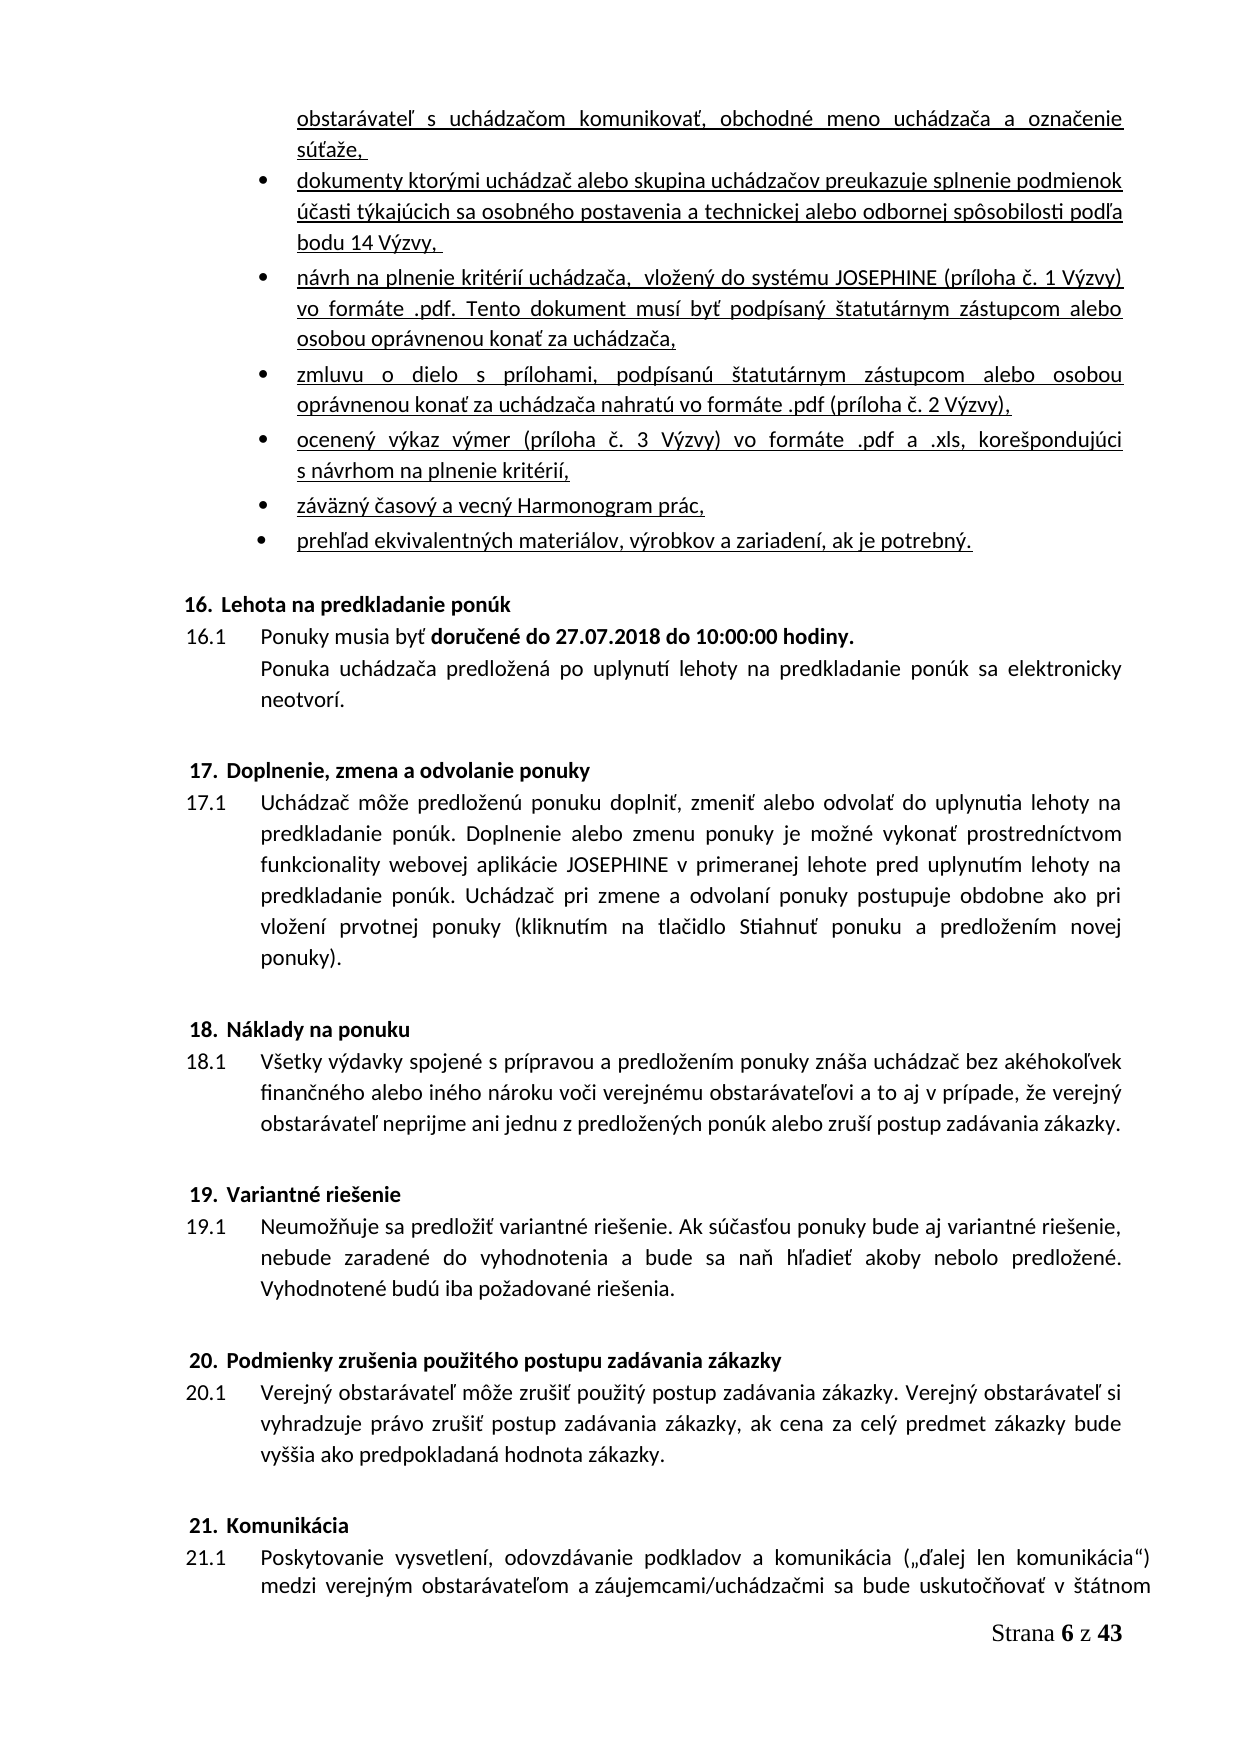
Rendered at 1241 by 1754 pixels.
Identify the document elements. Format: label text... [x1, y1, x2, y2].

list zmluvu o dielo s prílohami, podpísanú štatutárnym zástupcom alebo osobou oprávnenou konať za uchádzača nahratú vo formáte .pdf (príloha č. 2 Výzvy), [259, 360, 1123, 418]
list ocenený výkaz výmer (príloha č. 3 Výzvy) vo formáte .pdf a .xls, korešpondujúci s návrhom na plnenie kritérií, [259, 426, 1123, 484]
list Všetky výdavky spojené s prípravou a predložením ponuky znáša uchádzač bez akéhokoľvek finančného alebo iného nároku voči verejnému obstarávateľovi a to aj v prípade, že verejný obstarávateľ neprijme ani jednu z predložených ponúk alebo zruší postup zadávania zákazky. [185, 1047, 1123, 1137]
list Neumožňuje sa predložiť variantné riešenie. Ak súčasťou ponuky bude aj variantné riešenie, nebude zaradené do vyhodnotenia a bude sa naň hľadieť akoby nebolo predložené. Vyhodnotené budú iba požadované riešenia. [185, 1212, 1123, 1303]
list prehľad ekvivalentných materiálov, výrobkov a zariadení, ak je potrebný. [257, 527, 1152, 554]
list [185, 1543, 1152, 1599]
subtitle Podmienky zrušenia použitého postupu zadávania zákazky [189, 1346, 1123, 1374]
list Verejný obstarávateľ môže zrušiť použitý postup zadávania zákazky. Verejný obstarávateľ si vyhradzuje právo zrušiť postup zadávania zákazky, ak cena za celý predmet zákazky bude vyššia ako predpokladaná hodnota zákazky. [185, 1378, 1123, 1468]
subtitle Doplnenie, zmena a odvolanie ponuky [189, 756, 1123, 784]
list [259, 104, 1123, 163]
list záväzný časový a vecný Harmonogram prác, [259, 491, 1152, 519]
text Ponuka uchádzača predložená po uplynutí lehoty na predkladanie ponúk sa elektronicky neotvorí. [260, 654, 1123, 713]
list Uchádzač môže predloženú ponuku doplniť, zmeniť alebo odvolať do uplynutia lehoty na predkladanie ponúk. Doplnenie alebo zmenu ponuky je možné vykonať prostredníctvom funkcionality webovej aplikácie JOSEPHINE v primeranej lehote pred uplynutím lehoty na predkladanie ponúk. Uchádzač pri zmene a odvolaní ponuky postupuje obdobne ako pri vložení prvotnej ponuky (kliknutím na tlačidlo Stiahnuť ponuku a predložením novej ponuky). [185, 788, 1123, 972]
subtitle Variantné riešenie [189, 1180, 1123, 1208]
subtitle Komunikácia [189, 1511, 1123, 1539]
list dokumenty ktorými uchádzač alebo skupina uchádzačov preukazuje splnenie podmienok účasti týkajúcich sa osobného postavenia a technickej alebo odbornej spôsobilosti podľa bodu 14 Výzvy, [259, 166, 1123, 256]
subtitle Náklady na ponuku [189, 1015, 1123, 1043]
subtitle Lehota na predkladanie ponúk [184, 590, 1123, 618]
list Ponuky musia byť doručené do 27.07.2018 do 10:00:00 hodiny. [185, 622, 1123, 650]
list návrh na plnenie kritérií uchádzača, vložený do systému JOSEPHINE (príloha č. 1 Výzvy) vo formáte .pdf. Tento dokument musí byť podpísaný štatutárnym zástupcom alebo osobou oprávnenou konať za uchádzača, [259, 263, 1123, 353]
